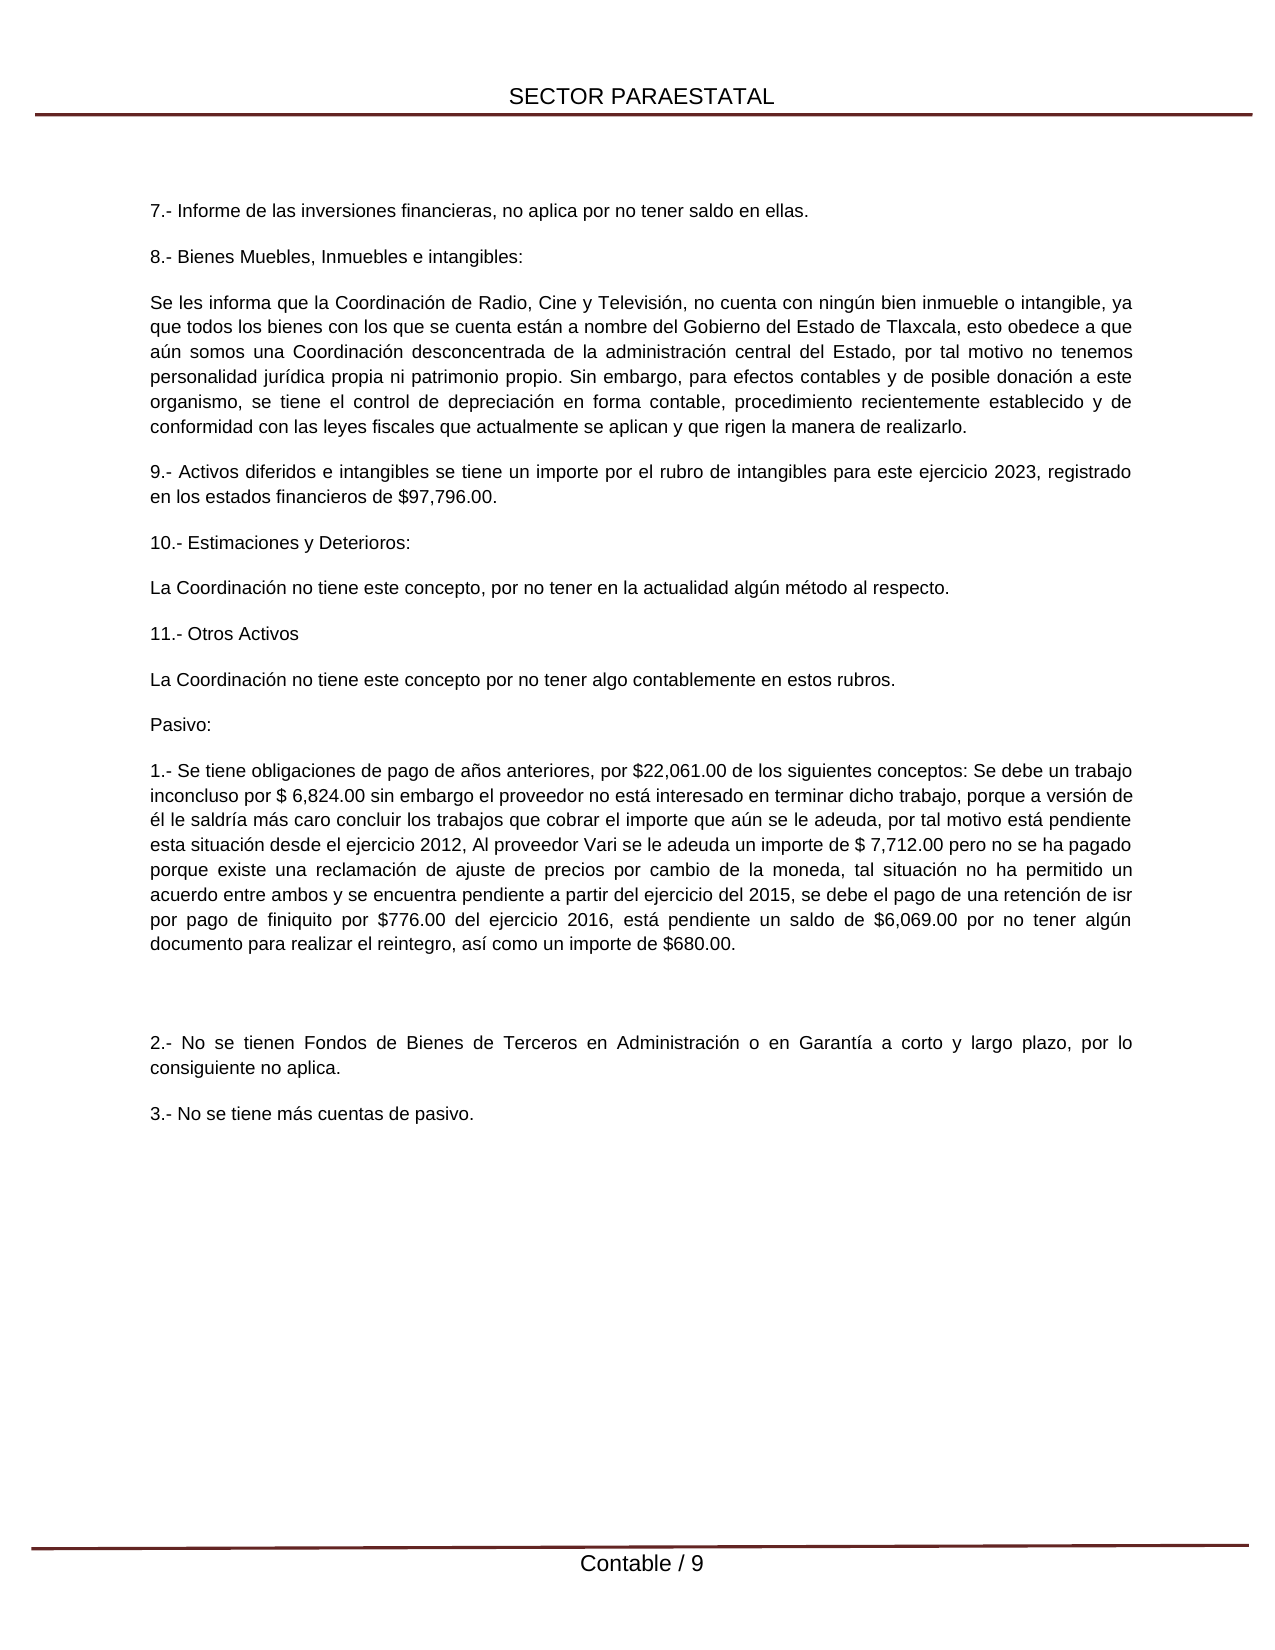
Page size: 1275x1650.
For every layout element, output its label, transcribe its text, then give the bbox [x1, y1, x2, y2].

text La Coordinación no tiene este concepto por no tener algo contablemente en estos rubros. [150, 668, 1133, 690]
text 8.- Bienes Muebles, Inmuebles e intangibles: [150, 246, 1133, 267]
text 11.- Otros Activos [150, 623, 1133, 644]
text Pasivo: [150, 714, 1133, 736]
text La Coordinación no tiene este concepto, por no tener en la actualidad algún método al respecto. [150, 577, 1133, 599]
text Se les informa que la Coordinación de Radio, Cine y Televisión, no cuenta con ningún bien inmueble o intangible, ya que todos los bienes con los que se cuenta están a nombre del Gobierno del Estado de Tlaxcala, esto obedece a que aún somos una Coordinación desconcentrada de la administración central del Estado, por tal motivo no tenemos personalidad jurídica propia ni patrimonio propio. Sin embargo, para efectos contables y de posible donación a este organismo, se tiene el control de depreciación en forma contable, procedimiento recientemente establecido y de conformidad con las leyes fiscales que actualmente se aplican y que rigen la manera de realizarlo. [150, 292, 1133, 437]
text 7.- Informe de las inversiones financieras, no aplica por no tener saldo en ellas. [150, 200, 1133, 222]
text 2.- No se tienen Fondos de Bienes de Terceros en Administración o en Garantía a corto y largo plazo, por lo consiguiente no aplica. [150, 1032, 1133, 1078]
text 10.- Estimaciones y Deterioros: [150, 532, 1133, 553]
text 1.- Se tiene obligaciones de pago de años anteriores, por $22,061.00 de los siguientes conceptos: Se debe un trabajo inconcluso por $ 6,824.00 sin embargo el proveedor no está interesado en terminar dicho trabajo, porque a versión de él le saldría más caro concluir los trabajos que cobrar el importe que aún se le adeuda, por tal motivo está pendiente esta situación desde el ejercicio 2012, Al proveedor Vari se le adeuda un importe de $ 7,712.00 pero no se ha pagado porque existe una reclamación de ajuste de precios por cambio de la moneda, tal situación no ha permitido un acuerdo entre ambos y se encuentra pendiente a partir del ejercicio del 2015, se debe el pago de una retención de isr por pago de finiquito por $776.00 del ejercicio 2016, está pendiente un saldo de $6,069.00 por no tener algún documento para realizar el reintegro, así como un importe de $680.00. [150, 760, 1133, 955]
text 9.- Activos diferidos e intangibles se tiene un importe por el rubro de intangibles para este ejercicio 2023, registrado en los estados financieros de $97,796.00. [150, 461, 1133, 507]
text 3.- No se tiene más cuentas de pasivo. [150, 1102, 1133, 1124]
